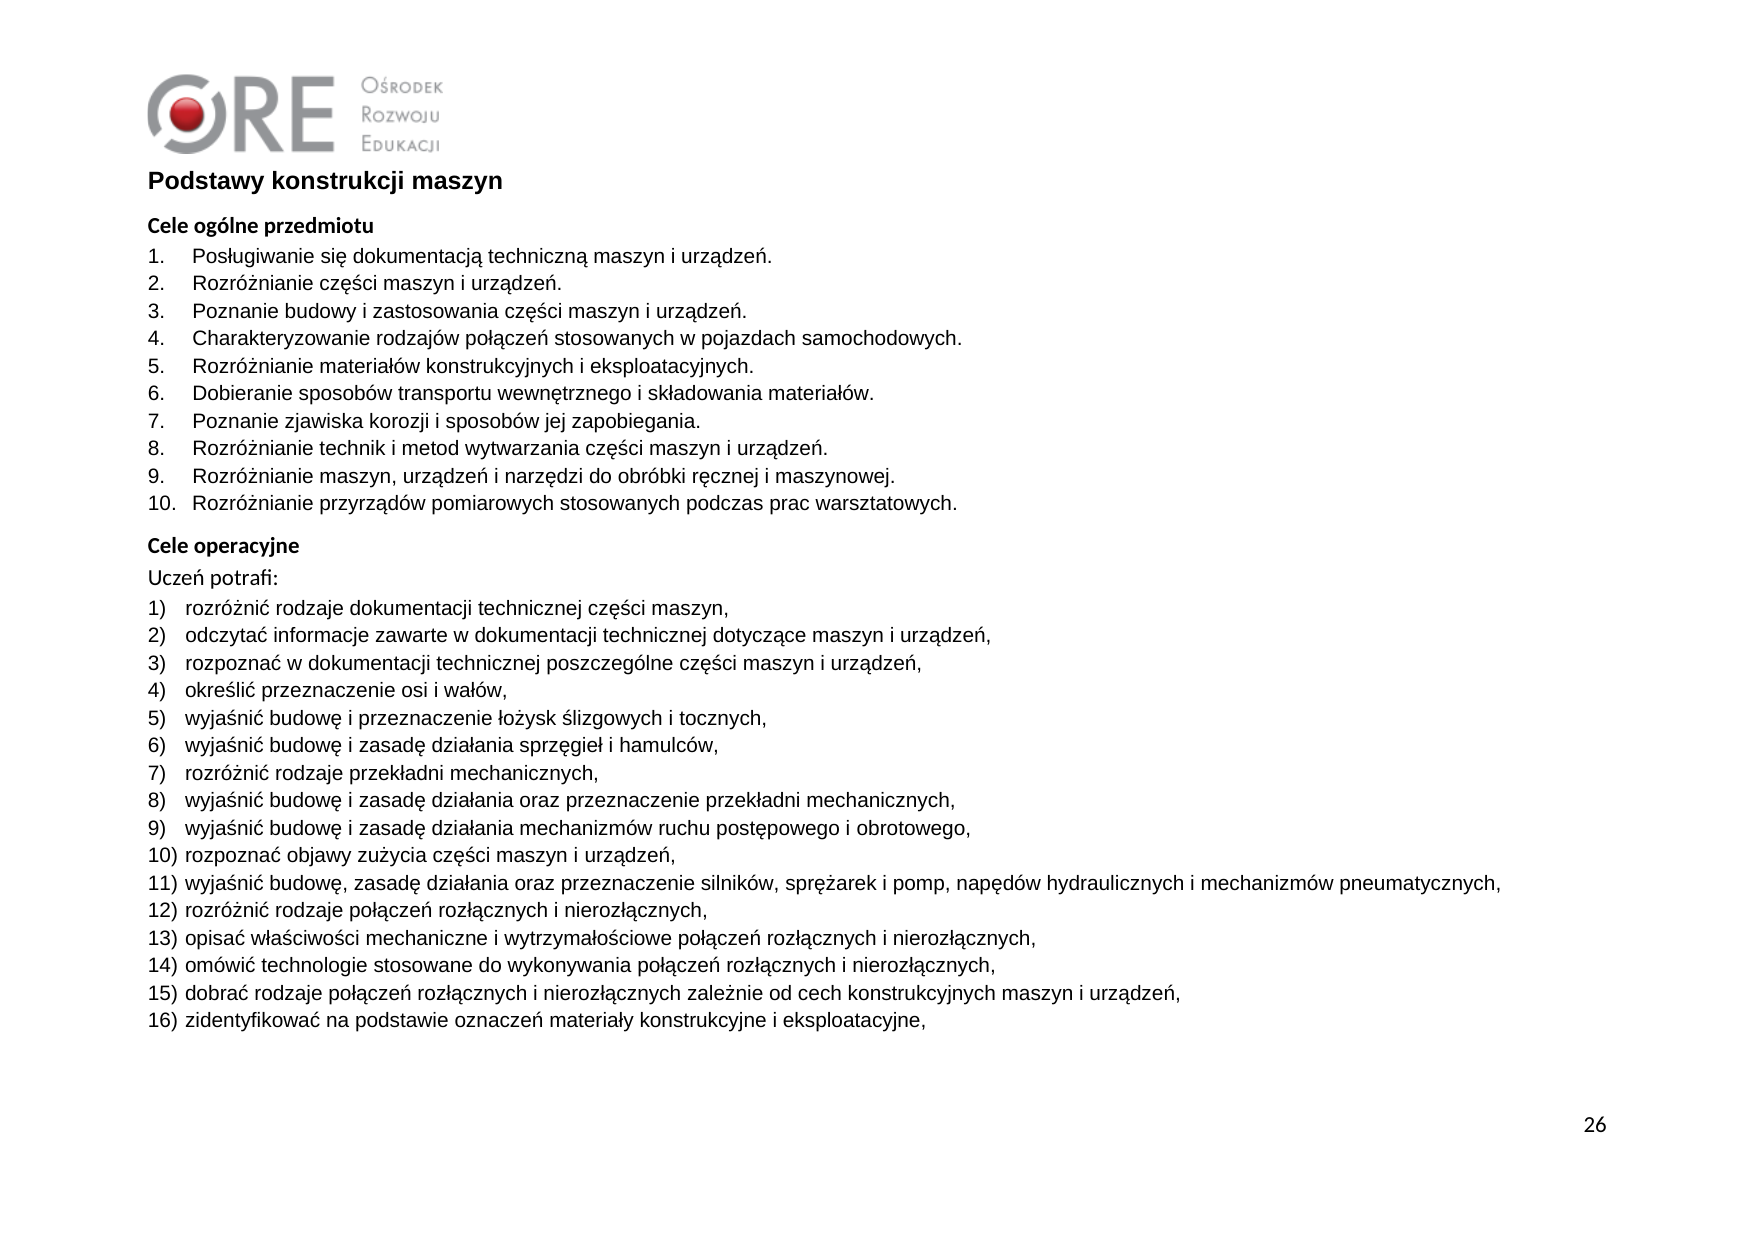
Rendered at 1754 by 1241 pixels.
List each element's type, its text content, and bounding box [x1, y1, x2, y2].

list wyjaśnić budowę i przeznaczenie łożysk ślizgowych i tocznych, [148, 706, 1606, 729]
list omówić technologie stosowane do wykonywania połączeń rozłącznych i nierozłącznych, [148, 953, 1606, 977]
list Rozróżnianie przyrządów pomiarowych stosowanych podczas prac warsztatowych. [148, 491, 1606, 515]
list rozróżnić rodzaje dokumentacji technicznej części maszyn, [148, 596, 1606, 619]
list Rozróżnianie części maszyn i urządzeń. [148, 271, 1606, 295]
list opisać właściwości mechaniczne i wytrzymałościowe połączeń rozłącznych i nierozłącznych, [148, 926, 1606, 949]
list rozpoznać objawy zużycia części maszyn i urządzeń, [148, 843, 1606, 867]
list Rozróżnianie technik i metod wytwarzania części maszyn i urządzeń. [148, 436, 1606, 460]
list Dobieranie sposobów transportu wewnętrznego i składowania materiałów. [148, 381, 1606, 405]
list wyjaśnić budowę i zasadę działania mechanizmów ruchu postępowego i obrotowego, [148, 816, 1606, 839]
list Charakteryzowanie rodzajów połączeń stosowanych w pojazdach samochodowych. [148, 326, 1606, 350]
list Poznanie budowy i zastosowania części maszyn i urządzeń. [148, 299, 1606, 323]
list wyjaśnić budowę i zasadę działania oraz przeznaczenie przekładni mechanicznych, [148, 788, 1606, 812]
list zidentyfikować na podstawie oznaczeń materiały konstrukcyjne i eksploatacyjne, [148, 1008, 1606, 1032]
list odczytać informacje zawarte w dokumentacji technicznej dotyczące maszyn i urządzeń, [148, 623, 1606, 647]
list wyjaśnić budowę i zasadę działania sprzęgieł i hamulców, [148, 733, 1606, 757]
list rozpoznać w dokumentacji technicznej poszczególne części maszyn i urządzeń, [148, 651, 1606, 674]
list rozróżnić rodzaje przekładni mechanicznych, [148, 761, 1606, 784]
list określić przeznaczenie osi i wałów, [148, 678, 1606, 702]
list wyjaśnić budowę, zasadę działania oraz przeznaczenie silników, sprężarek i pomp, napędów hydraulicznych i mechanizmów pneumatycznych, [148, 871, 1606, 894]
list Rozróżnianie maszyn, urządzeń i narzędzi do obróbki ręcznej i maszynowej. [148, 464, 1606, 488]
list Posługiwanie się dokumentacją techniczną maszyn i urządzeń. [148, 244, 1606, 268]
picture [147, 73, 443, 154]
list rozróżnić rodzaje połączeń rozłącznych i nierozłącznych, [148, 898, 1606, 922]
subtitle Podstawy konstrukcji maszyn [148, 166, 1606, 195]
text Cele operacyjne [148, 531, 1606, 559]
text Cele ogólne przedmiotu [148, 211, 1606, 239]
list Poznanie zjawiska korozji i sposobów jej zapobiegania. [148, 409, 1606, 433]
list dobrać rodzaje połączeń rozłącznych i nierozłącznych zależnie od cech konstrukcyjnych maszyn i urządzeń, [148, 981, 1606, 1004]
text Uczeń potrafi: [148, 563, 1606, 591]
list Rozróżnianie materiałów konstrukcyjnych i eksploatacyjnych. [148, 354, 1606, 378]
